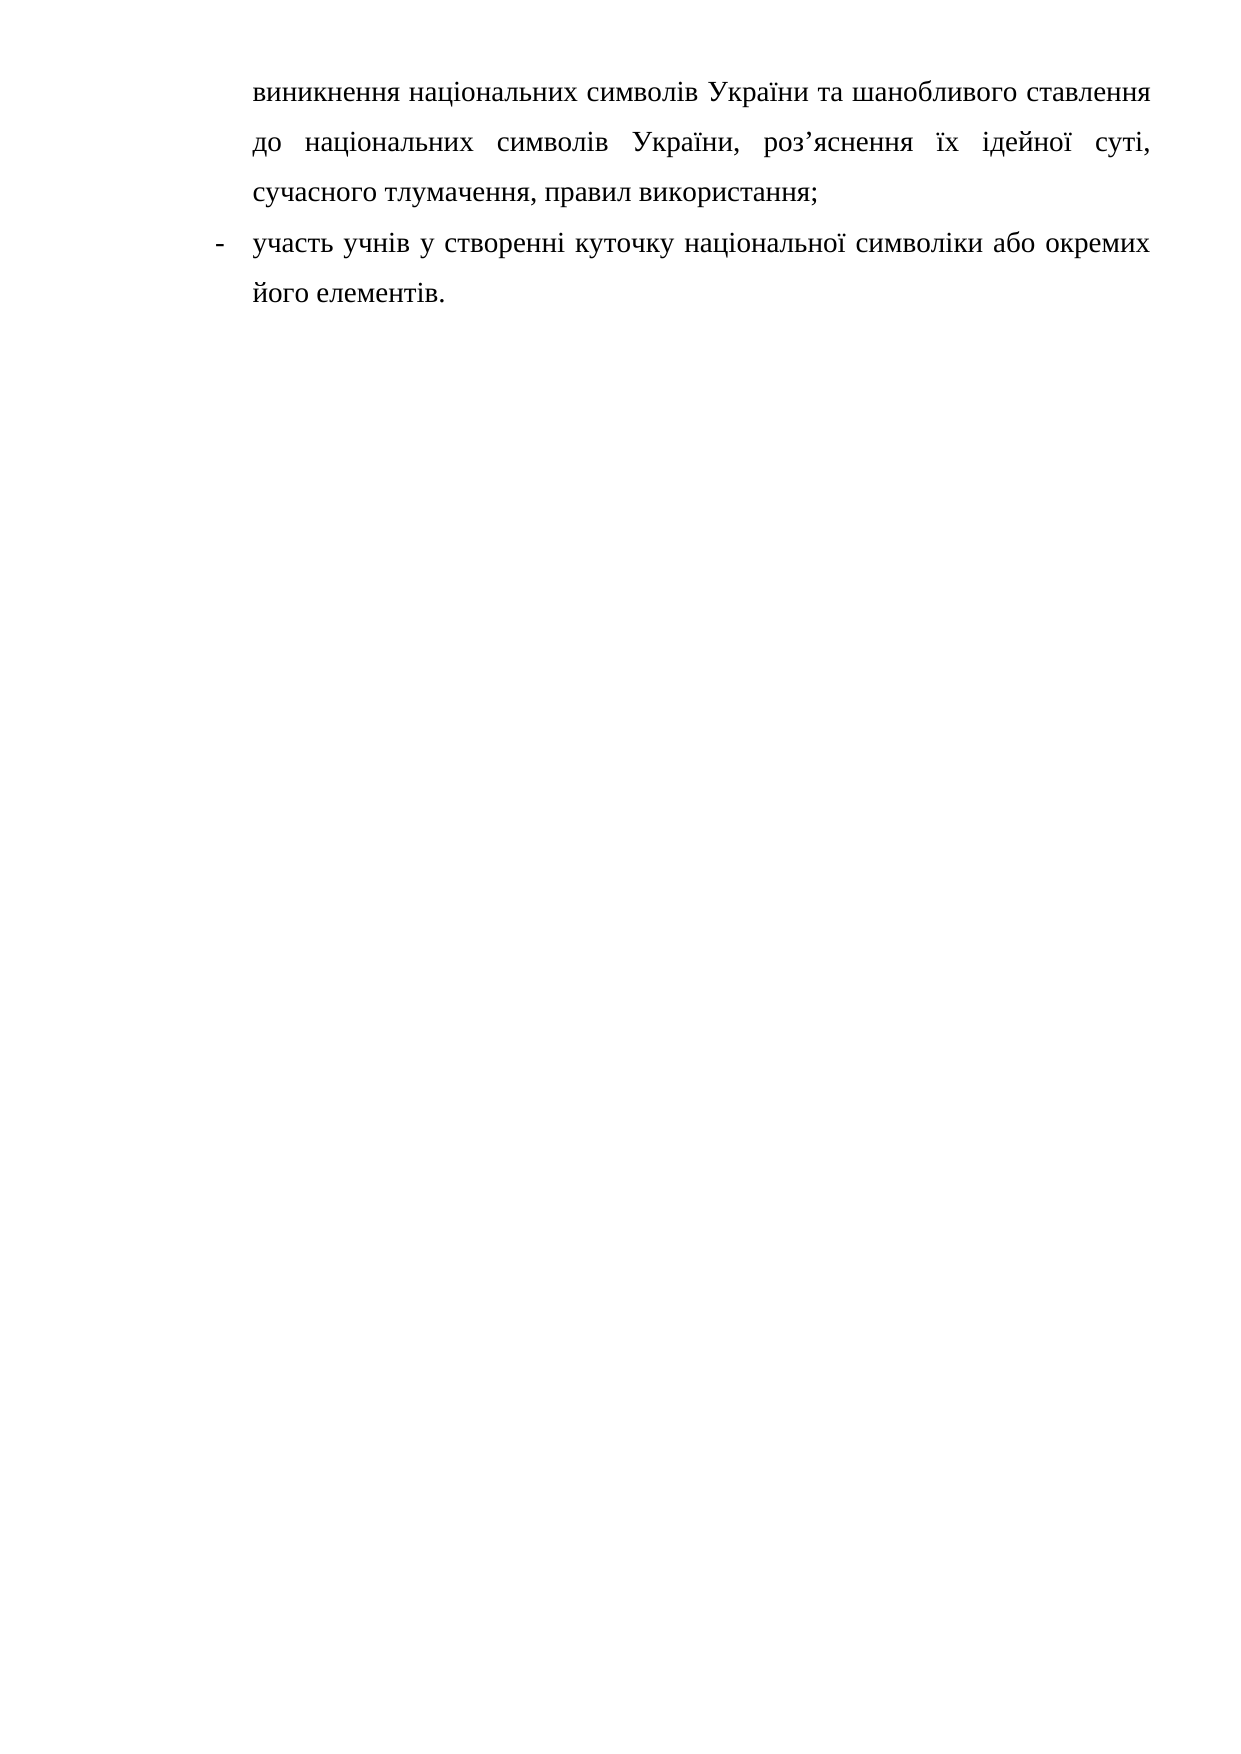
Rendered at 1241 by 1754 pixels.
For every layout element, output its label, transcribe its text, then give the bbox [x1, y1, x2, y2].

title участь учнів у створенні куточку національної символіки або окремих його елементів. [215, 225, 1152, 309]
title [215, 74, 1152, 208]
